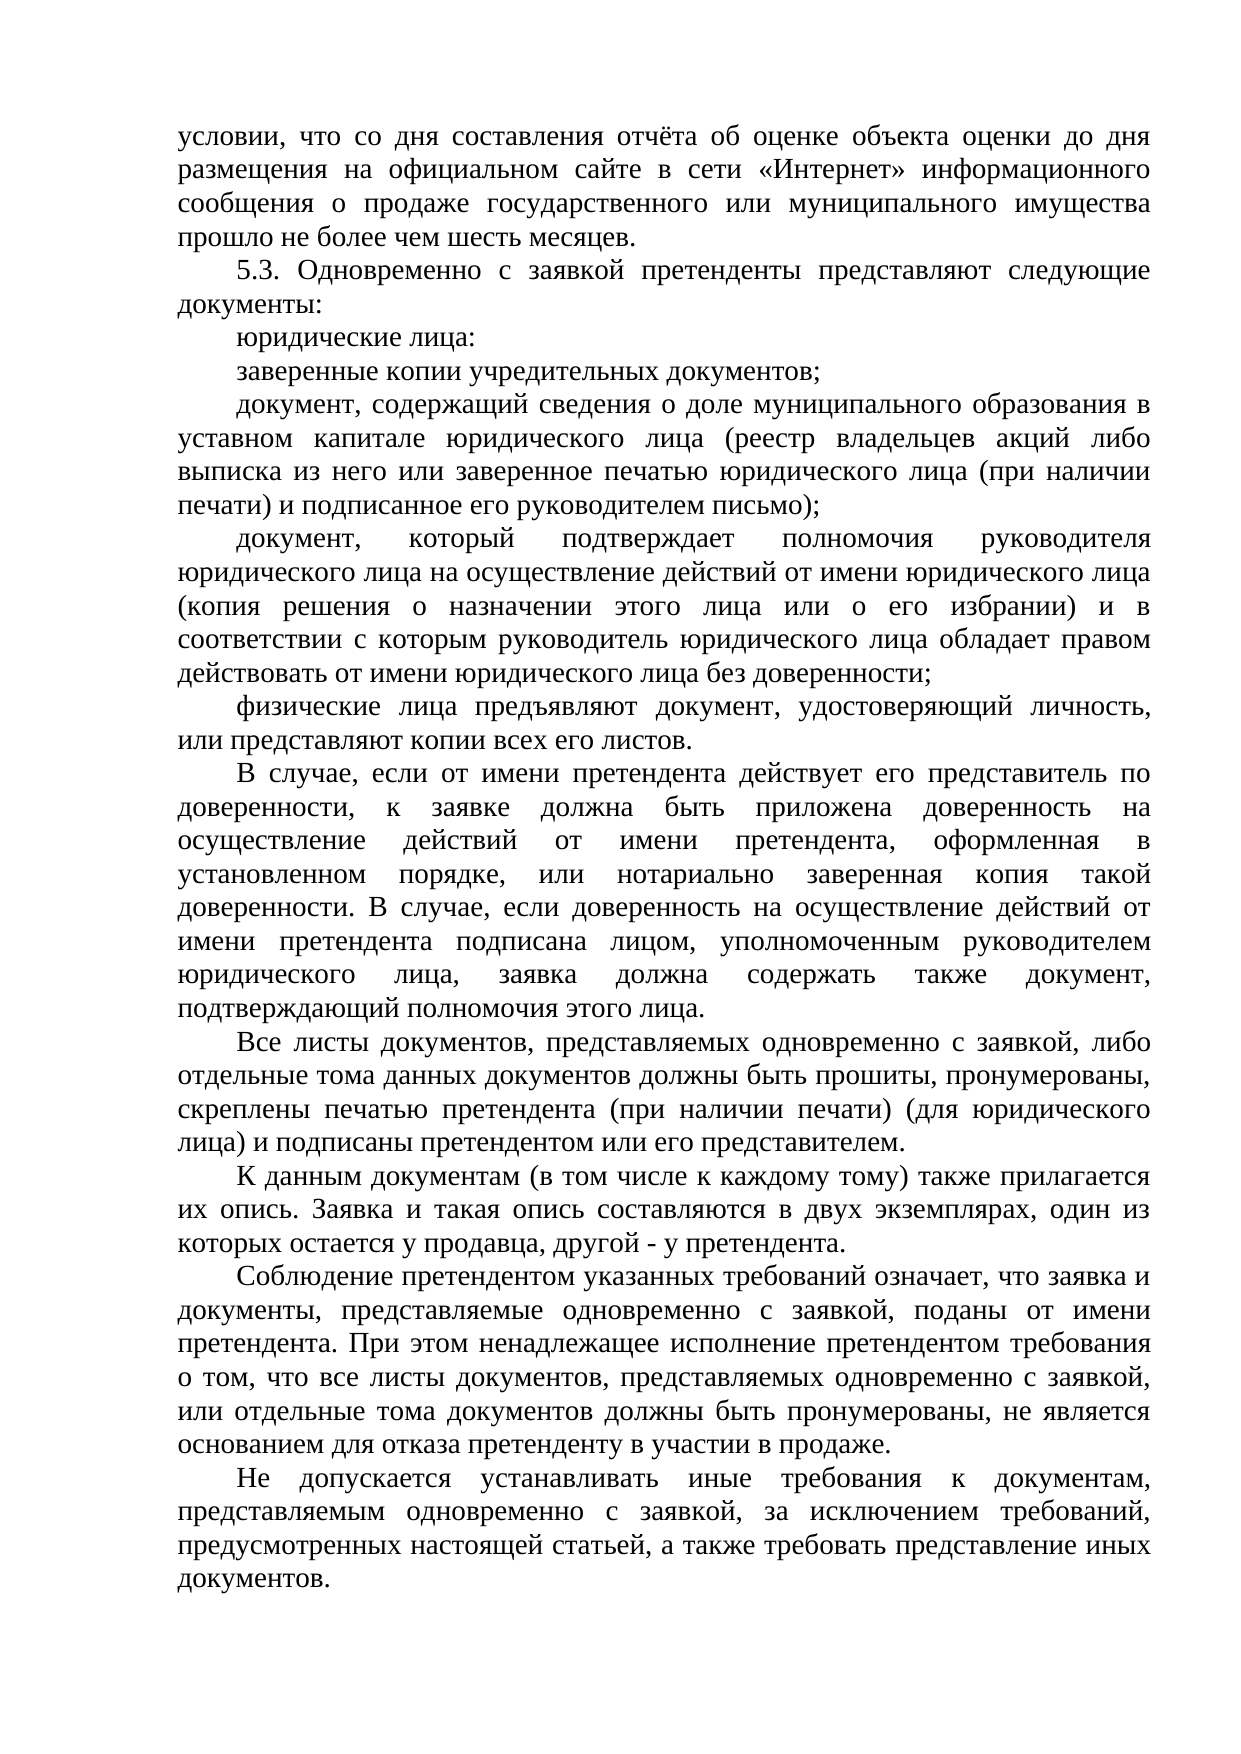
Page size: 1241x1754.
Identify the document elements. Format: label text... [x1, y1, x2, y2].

text документ, который подтверждает полномочия руководителя юридического лица на осуществление действий от имени юридического лица (копия решения о назначении этого лица или о его избрании) и в соответствии с которым руководитель юридического лица обладает правом действовать от имени юридического лица без доверенности; [177, 521, 1152, 688]
text заверенные копии учредительных документов; [177, 353, 1152, 386]
text юридические лица: [177, 319, 1152, 353]
text Все листы документов, представляемых одновременно с заявкой, либо отдельные тома данных документов должны быть прошиты, пронумерованы, скреплены печатью претендента (при наличии печати) (для юридического лица) и подписаны претендентом или его представителем. [177, 1024, 1152, 1158]
text Соблюдение претендентом указанных требований означает, что заявка и документы, представляемые одновременно с заявкой, поданы от имени претендента. При этом ненадлежащее исполнение претендентом требования о том, что все листы документов, представляемых одновременно с заявкой, или отдельные тома документов должны быть пронумерованы, не является основанием для отказа претенденту в участии в продаже. [177, 1258, 1152, 1460]
text В случае, если от имени претендента действует его представитель по доверенности, к заявке должна быть приложена доверенность на осуществление действий от имени претендента, оформленная в установленном порядке, или нотариально заверенная копия такой доверенности. В случае, если доверенность на осуществление действий от имени претендента подписана лицом, уполномоченным руководителем юридического лица, заявка должна содержать также документ, подтверждающий полномочия этого лица. [177, 755, 1152, 1024]
text К данным документам (в том числе к каждому тому) также прилагается их опись. Заявка и такая опись составляются в двух экземплярах, один из которых остается у продавца, другой - у претендента. [177, 1158, 1152, 1258]
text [177, 118, 1152, 252]
text физические лица предъявляют документ, удостоверяющий личность, или представляют копии всех его листов. [177, 688, 1152, 755]
text 5.3. Одновременно с заявкой претенденты представляют следующие документы: [177, 252, 1152, 319]
text документ, содержащий сведения о доле муниципального образования в уставном капитале юридического лица (реестр владельцев акций либо выписка из него или заверенное печатью юридического лица (при наличии печати) и подписанное его руководителем письмо); [177, 386, 1152, 521]
text Не допускается устанавливать иные требования к документам, представляемым одновременно с заявкой, за исключением требований, предусмотренных настоящей статьей, а также требовать представление иных документов. [177, 1460, 1152, 1594]
